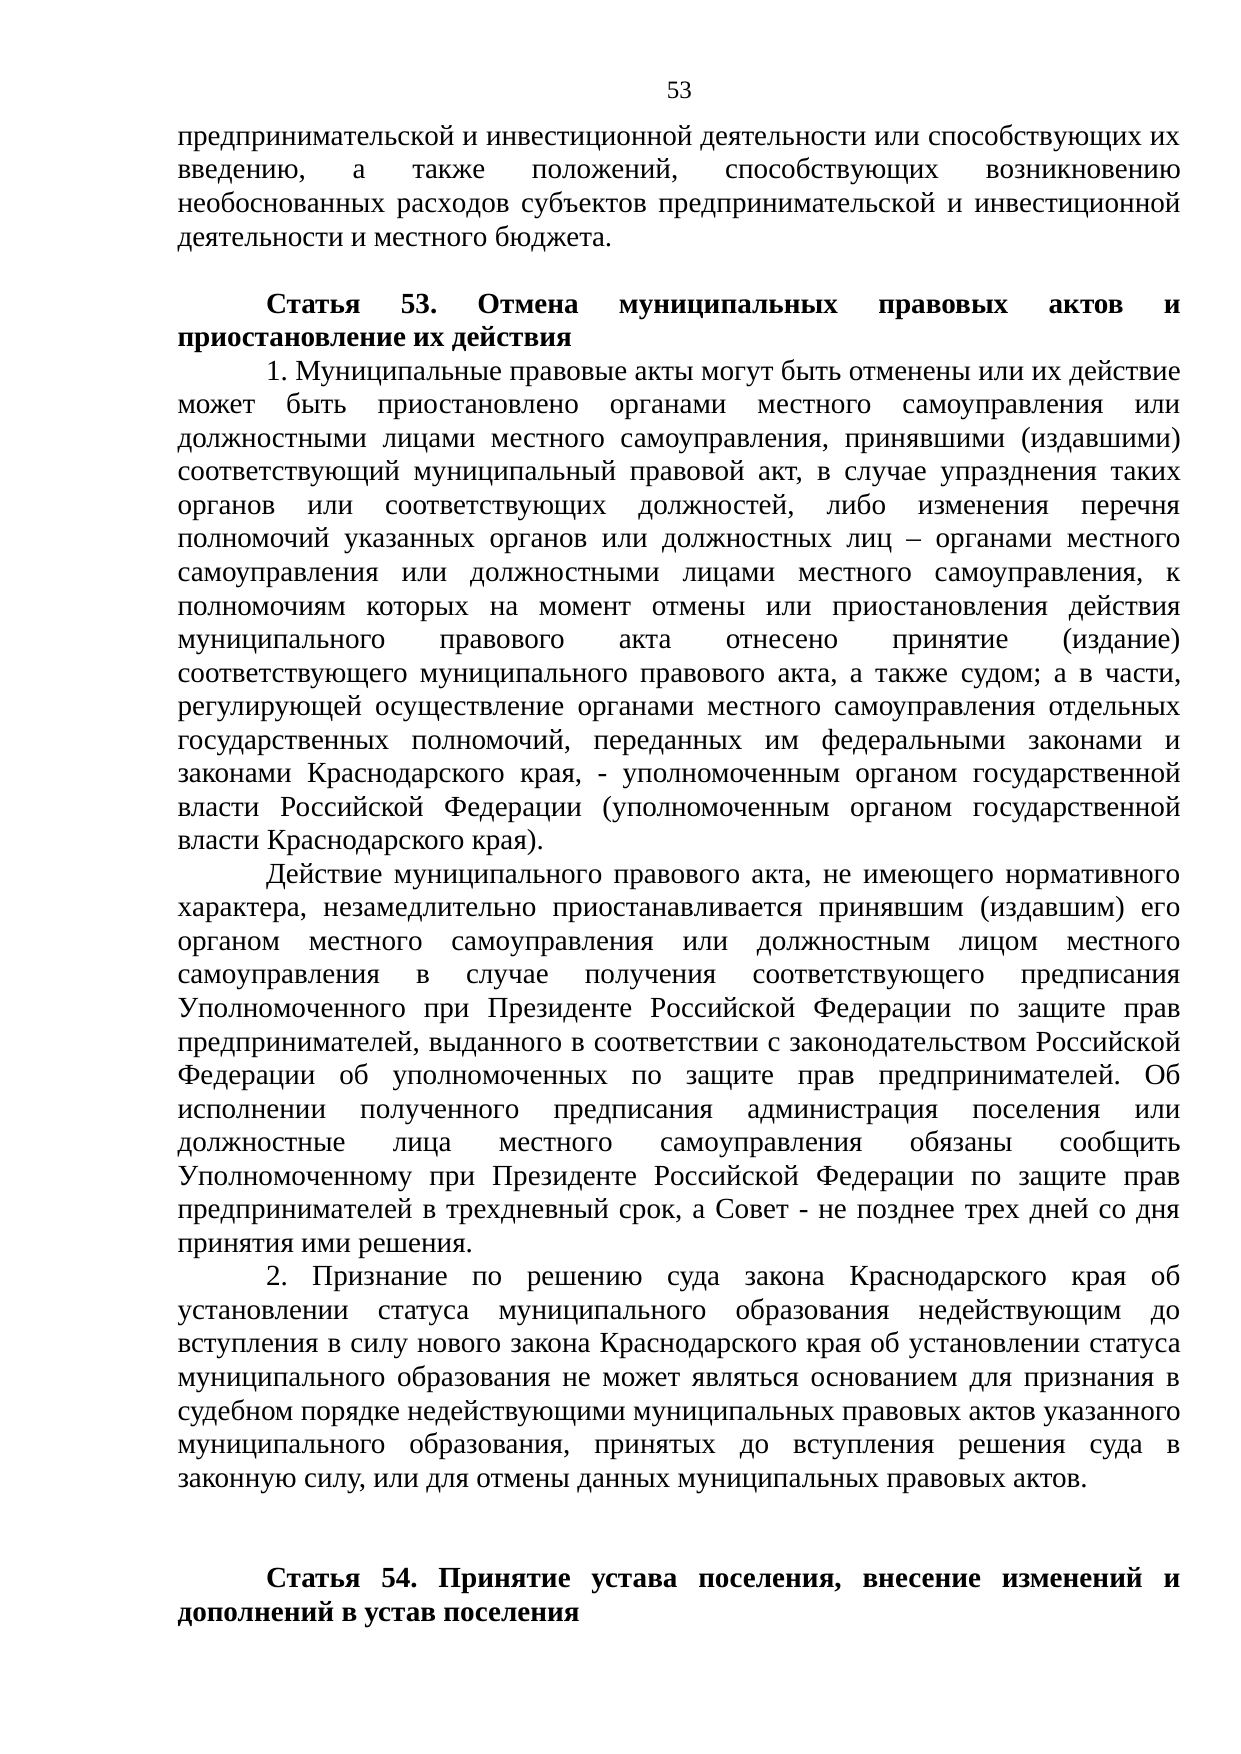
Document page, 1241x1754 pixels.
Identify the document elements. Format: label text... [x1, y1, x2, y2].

text 1. Муниципальные правовые акты могут быть отменены или их действие может быть приостановлено органами местного самоуправления или должностными лицами местного самоуправления, принявшими (издавшими) соответствующий муниципальный правовой акт, в случае упразднения таких органов или соответствующих должностей, либо изменения перечня полномочий указанных органов или должностных лиц – органами местного самоуправления или должностными лицами местного самоуправления, к полномочиям которых на момент отмены или приостановления действия муниципального правового акта отнесено принятие (издание) соответствующего муниципального правового акта, а также судом; а в части, регулирующей осуществление органами местного самоуправления отдельных государственных полномочий, переданных им федеральными законами и законами Краснодарского края, - уполномоченным органом государственной власти Российской Федерации (уполномоченным органом государственной власти Краснодарского края). [177, 353, 1181, 856]
text Статья 54. Принятие устава поселения, внесение изменений и дополнений в устав поселения [177, 1560, 1181, 1627]
text 2. Признание по решению суда закона Краснодарского края об установлении статуса муниципального образования недействующим до вступления в силу нового закона Краснодарского края об установлении статуса муниципального образования не может являться основанием для признания в судебном порядке недействующими муниципальных правовых актов указанного муниципального образования, принятых до вступления решения суда в законную силу, или для отмены данных муниципальных правовых актов. [177, 1258, 1181, 1493]
text Действие муниципального правового акта, не имеющего нормативного характера, незамедлительно приостанавливается принявшим (издавшим) его органом местного самоуправления или должностным лицом местного самоуправления в случае получения соответствующего предписания Уполномоченного при Президенте Российской Федерации по защите прав предпринимателей, выданного в соответствии с законодательством Российской Федерации об уполномоченных по защите прав предпринимателей. Об исполнении полученного предписания администрация поселения или должностные лица местного самоуправления обязаны сообщить Уполномоченному при Президенте Российской Федерации по защите прав предпринимателей в трехдневный срок, а Совет - не позднее трех дней со дня принятия ими решения. [177, 856, 1181, 1258]
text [177, 118, 1181, 252]
subtitle Статья 53. Отмена муниципальных правовых актов и приостановление их действия [177, 286, 1181, 353]
